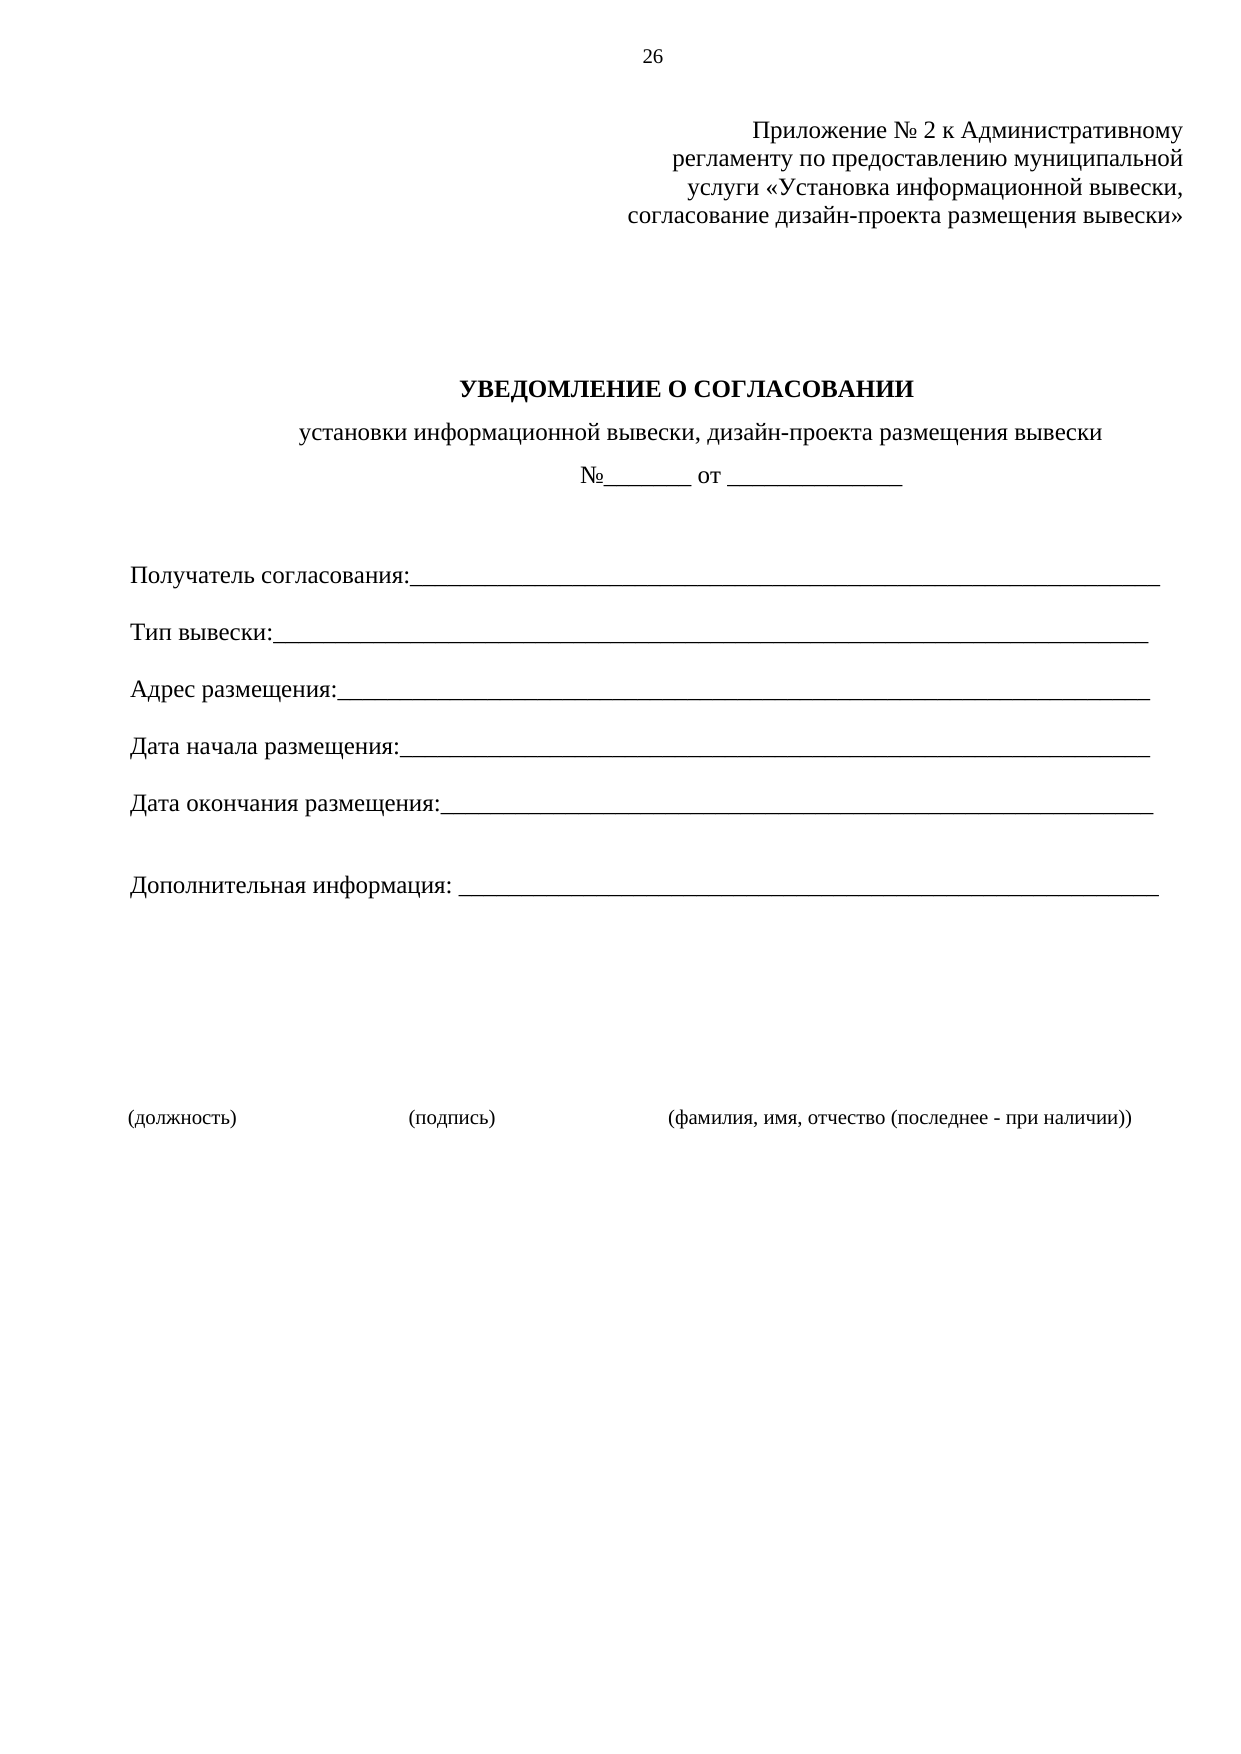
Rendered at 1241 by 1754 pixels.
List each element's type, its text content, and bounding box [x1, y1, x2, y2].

text (подпись) [408, 1108, 496, 1129]
text 26 [642, 47, 663, 68]
text (должность) [128, 1108, 237, 1129]
text установки информационной вывески, дизайн-проекта размещения вывески [298, 406, 1183, 449]
text Получатель согласования:____________________________________________________________ [130, 538, 1183, 595]
text №_______ от ______________ [298, 449, 1183, 492]
text (фамилия, имя, отчество (последнее - при наличии)) [668, 1108, 1132, 1129]
text УВЕДОМЛЕНИЕ О СОГЛАСОВАНИИ [459, 363, 1183, 406]
text Адрес размещения:_________________________________________________________________ [130, 652, 1183, 709]
text Дата окончания размещения:_________________________________________________________ [130, 766, 1183, 823]
text Тип вывески:______________________________________________________________________ [130, 595, 1183, 652]
text Приложение № 2 к Административному регламенту по предоставлению муниципальной услуги «Установка информационной вывески, согласование дизайн-проекта размещения вывески» [626, 115, 1183, 229]
text Дата начала размещения:____________________________________________________________ [130, 709, 1183, 766]
text Дополнительная информация: ________________________________________________________ [130, 873, 1183, 898]
